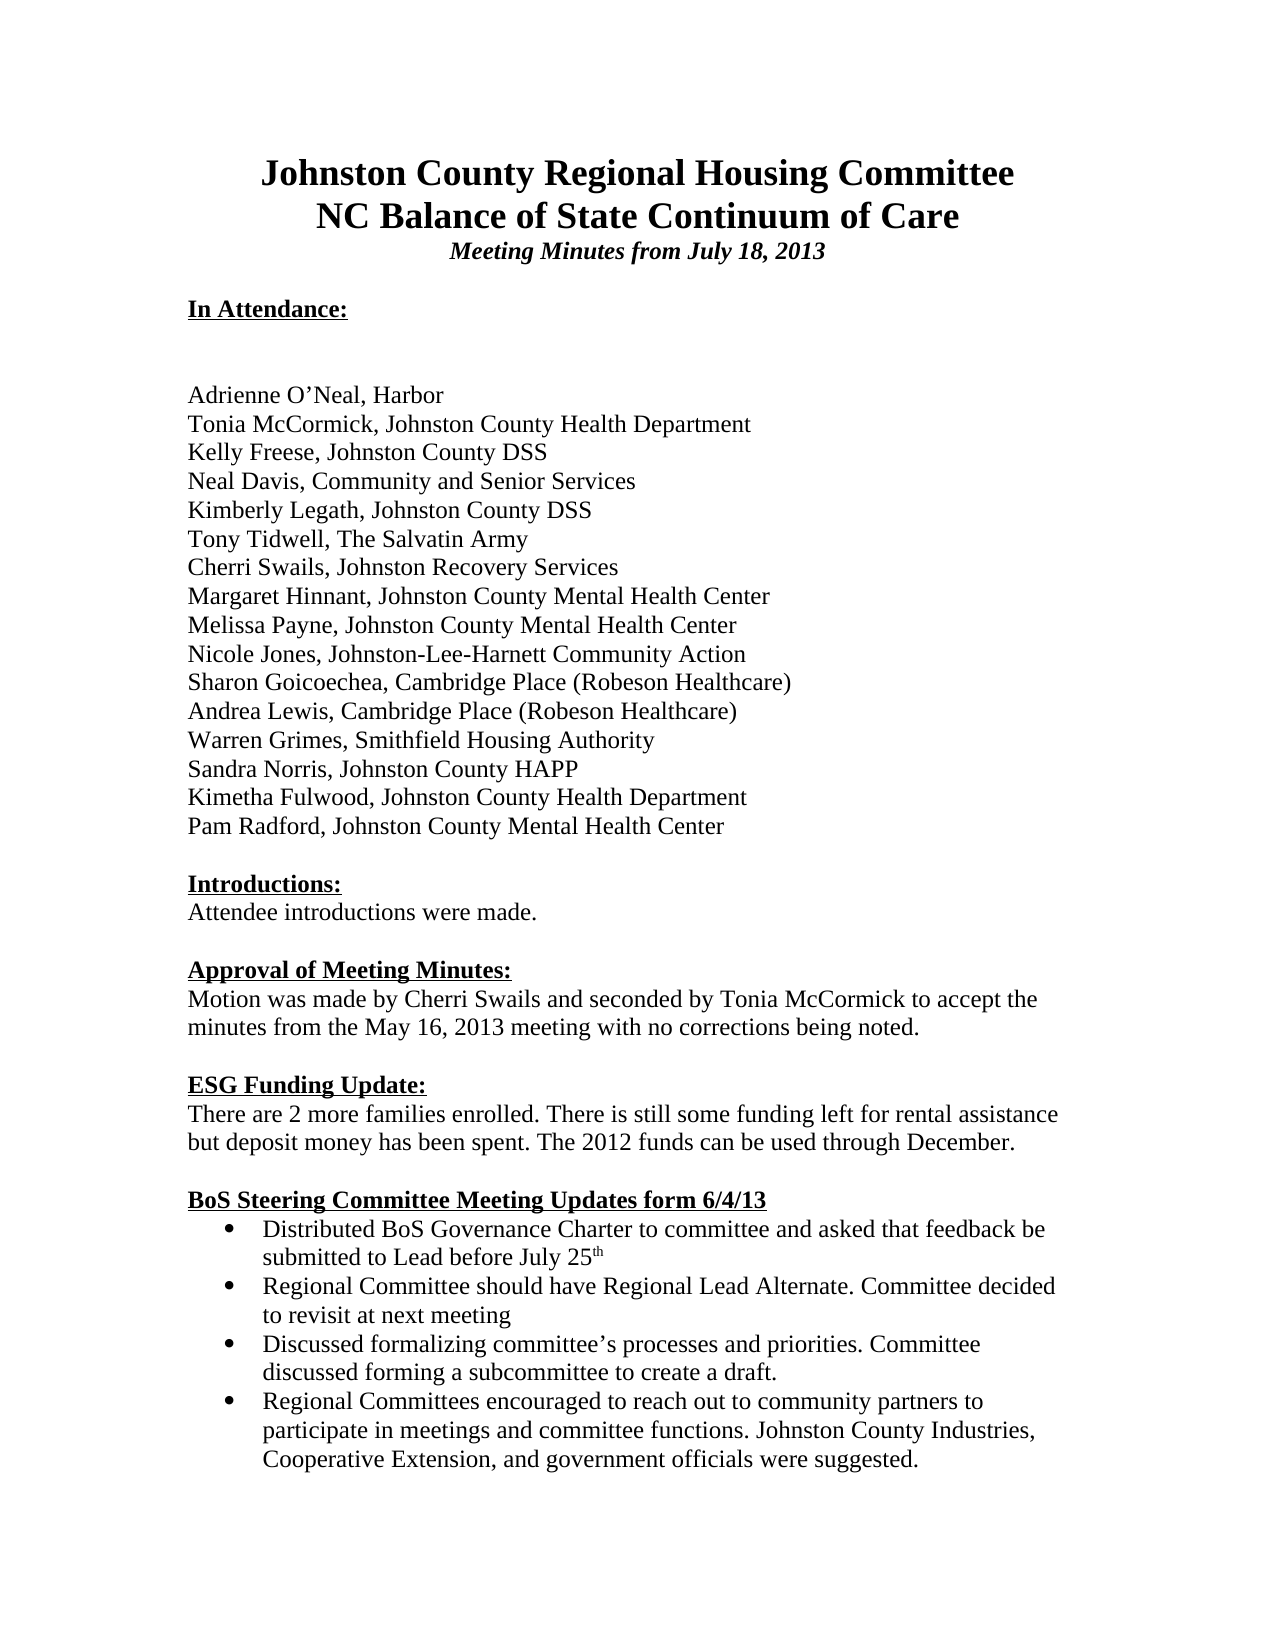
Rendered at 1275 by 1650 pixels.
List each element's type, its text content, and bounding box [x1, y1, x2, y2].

list Distributed BoS Governance Charter to committee and asked that feedback be submitted to Lead before July 25th [225, 1214, 1078, 1271]
text Nicole Jones, Johnston-Lee-Harnett Community Action [187, 639, 1087, 667]
text In Attendance: [187, 294, 1087, 322]
text Kimberly Legath, Johnston County DSS [187, 495, 1087, 524]
text Melissa Payne, Johnston County Mental Health Center [187, 610, 1087, 639]
list Regional Committee should have Regional Lead Alternate. Committee decided to revisit at next meeting [225, 1271, 1078, 1329]
text Introductions: [187, 869, 1087, 897]
text Pam Radford, Johnston County Mental Health Center [187, 811, 1087, 840]
text There are 2 more families enrolled. There is still some funding left for rental assistance but deposit money has been spent. The 2012 funds can be used through December. [187, 1099, 1078, 1156]
text Meeting Minutes from July 18, 2013 [187, 236, 1087, 265]
text Warren Grimes, Smithfield Housing Authority [187, 725, 1087, 754]
text Sharon Goicoechea, Cambridge Place (Robeson Healthcare) [187, 667, 1087, 696]
text Tony Tidwell, The Salvatin Army [187, 524, 1087, 552]
text Motion was made by Cherri Swails and seconded by Tonia McCormick to accept the minutes from the May 16, 2013 meeting with no corrections being noted. [187, 984, 1078, 1041]
text Kimetha Fulwood, Johnston County Health Department [187, 782, 1087, 811]
text Neal Davis, Community and Senior Services [187, 466, 1087, 495]
text ESG Funding Update: [187, 1070, 1078, 1099]
text NC Balance of State Continuum of Care [187, 193, 1087, 236]
text Andrea Lewis, Cambridge Place (Robeson Healthcare) [187, 696, 1087, 725]
text Johnston County Regional Housing Committee [187, 150, 1087, 193]
text Kelly Freese, Johnston County DSS [187, 437, 1087, 466]
text BoS Steering Committee Meeting Updates form 6/4/13 [187, 1185, 1078, 1214]
text Sandra Norris, Johnston County HAPP [187, 754, 1087, 782]
text Margaret Hinnant, Johnston County Mental Health Center [187, 581, 1087, 610]
text Cherri Swails, Johnston Recovery Services [187, 552, 1087, 581]
text Attendee introductions were made. [187, 897, 1078, 926]
list Discussed formalizing committee’s processes and priorities. Committee discussed forming a subcommittee to create a draft. [225, 1329, 1078, 1386]
text Approval of Meeting Minutes: [187, 955, 1078, 984]
list Regional Committees encouraged to reach out to community partners to participate in meetings and committee functions. Johnston County Industries, Cooperative Extension, and government officials were suggested. [225, 1386, 1078, 1472]
text Tonia McCormick, Johnston County Health Department [187, 409, 1087, 437]
text Adrienne O’Neal, Harbor [187, 380, 1087, 409]
